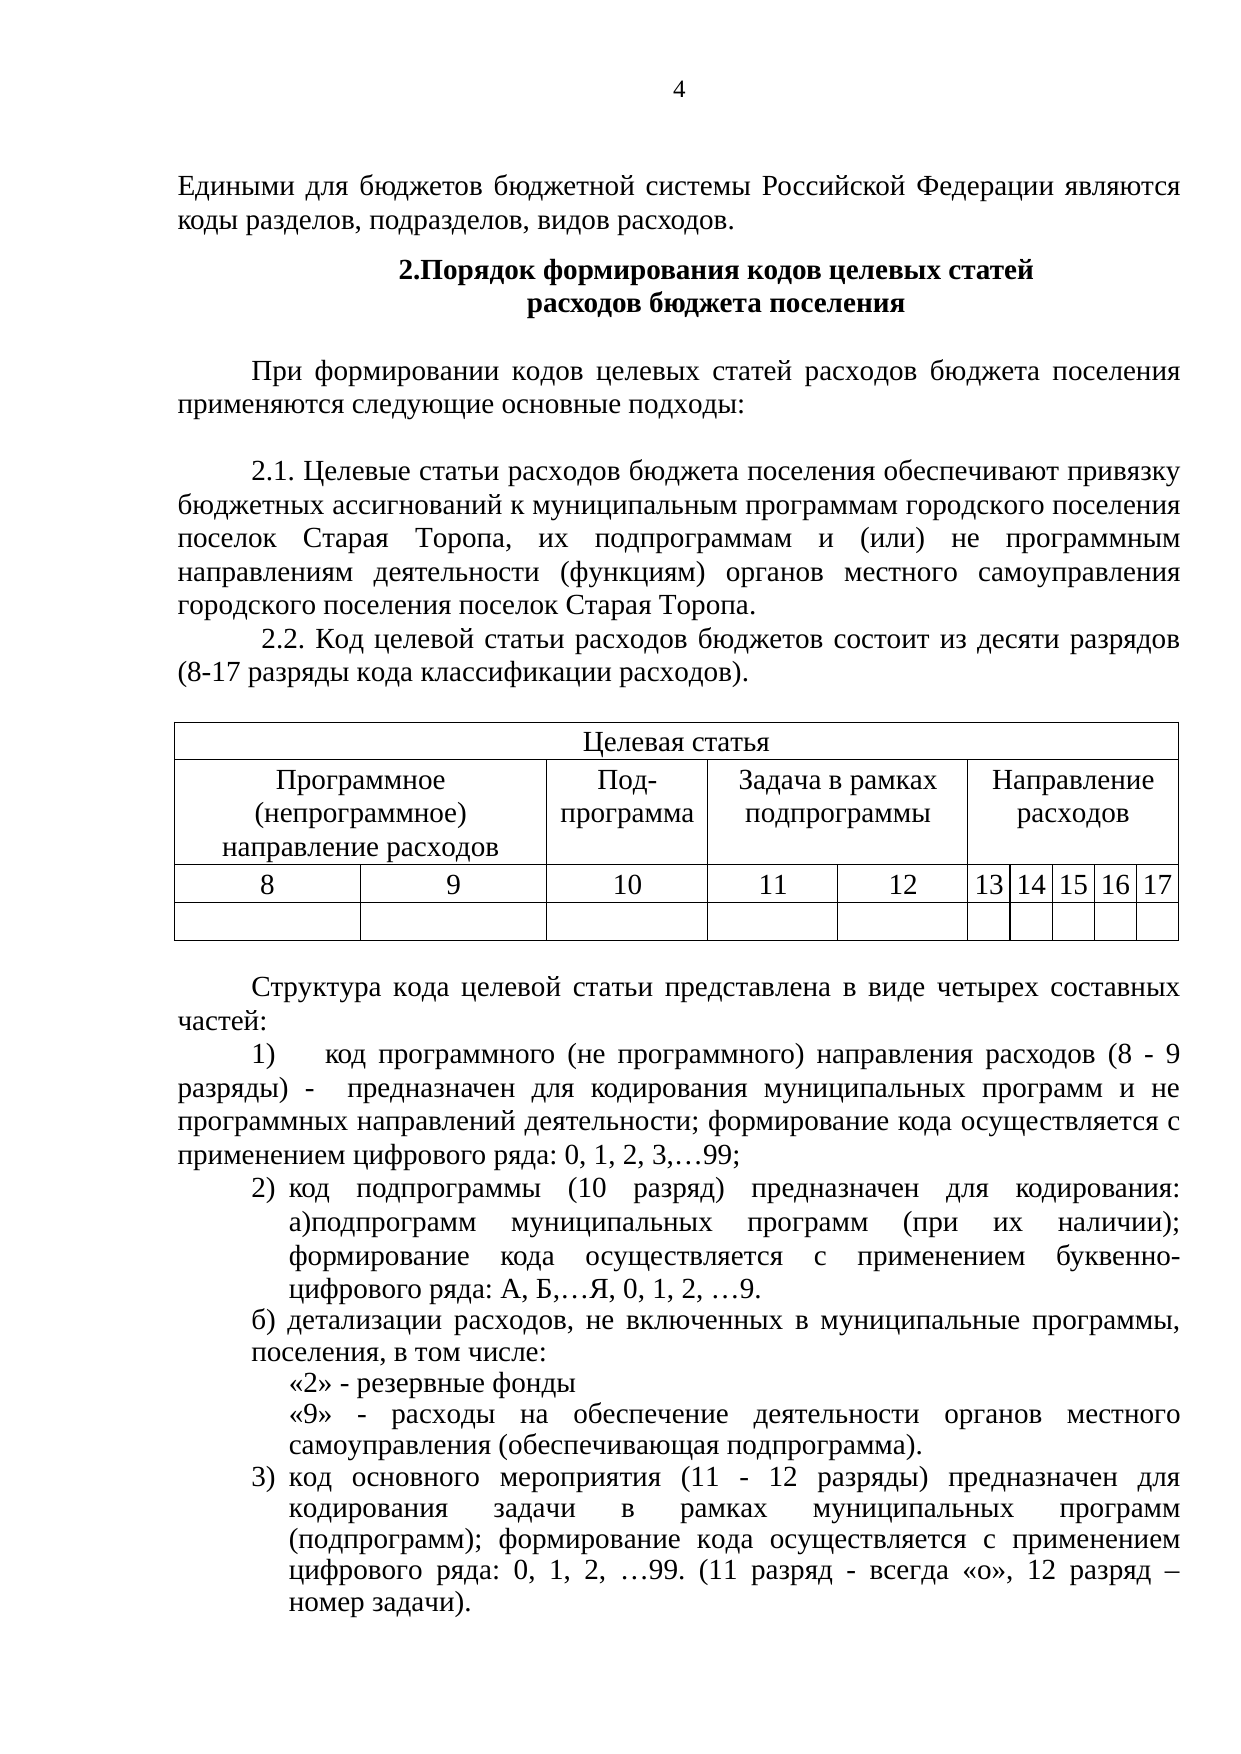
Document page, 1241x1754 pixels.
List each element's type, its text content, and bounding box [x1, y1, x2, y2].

table_cell 14 [1011, 865, 1052, 902]
list код программного (не программного) направления расходов (8 - 9 разряды) - предназначен для кодирования муниципальных программ и не программных направлений деятельности; формирование кода осуществляется с применением цифрового ряда: 0, 1, 2, 3,…99; [177, 1036, 1181, 1171]
table_cell 8 [175, 865, 360, 902]
text 2.1. Целевые статьи расходов бюджета поселения обеспечивают привязку бюджетных ассигнований к муниципальным программам городского поселения поселок Старая Торопа, их подпрограммам и (или) не программным направлениям деятельности (функциям) органов местного самоуправления городского поселения поселок Старая Торопа. [177, 453, 1181, 621]
table_cell Программное (непрограммное) направление расходов [175, 760, 546, 864]
text Структура кода целевой статьи представлена в виде четырех составных частей: [177, 969, 1181, 1036]
table_cell 16 [1095, 865, 1136, 902]
table_cell [1137, 903, 1178, 939]
text Едиными для бюджетов бюджетной системы Российской Федерации являются коды разделов, подразделов, видов расходов. [177, 168, 1181, 235]
table_cell [1095, 903, 1136, 939]
text При формировании кодов целевых статей расходов бюджета поселения применяются следующие основные подходы: [177, 353, 1181, 420]
table_cell [968, 903, 1009, 939]
text б) детализации расходов, не включенных в муниципальные программы, поселения, в том числе: [251, 1305, 1181, 1367]
text расходов бюджета поселения [251, 286, 1181, 319]
table_cell [547, 903, 707, 939]
table_cell [175, 903, 360, 939]
table_cell 12 [838, 865, 967, 902]
table_cell [1053, 903, 1094, 939]
table_cell 9 [361, 865, 546, 902]
table_cell Под- программа [547, 760, 707, 864]
table_cell [361, 903, 546, 939]
text 2.2. Код целевой статьи расходов бюджетов состоит из десяти разрядов (8-17 разряды кода классификации расходов). [177, 621, 1181, 688]
table_cell [1011, 903, 1052, 939]
table_cell [838, 903, 967, 939]
list «2» - резервные фонды [288, 1367, 1181, 1398]
list код подпрограммы (10 разряд) предназначен для кодирования: а)подпрограмм муниципальных программ (при их наличии); формирование кода осуществляется с применением буквенно-цифрового ряда: А, Б,…Я, 0, 1, 2, …9. [251, 1171, 1181, 1305]
table_cell 10 [547, 865, 707, 902]
table_cell 17 [1137, 865, 1178, 902]
table_cell 11 [708, 865, 837, 902]
list код основного мероприятия (11 - 12 разряды) предназначен для кодирования задачи в рамках муниципальных программ (подпрограмм); формирование кода осуществляется с применением цифрового ряда: 0, 1, 2, …99. (11 разряд - всегда «о», 12 разряд – номер задачи). [251, 1461, 1181, 1617]
table_cell Задача в рамках подпрограммы [708, 760, 967, 864]
text 2.Порядок формирования кодов целевых статей [251, 252, 1181, 286]
table_cell 15 [1053, 865, 1094, 902]
table_cell 13 [968, 865, 1009, 902]
table_cell [708, 903, 837, 939]
list «9» - расходы на обеспечение деятельности органов местного самоуправления (обеспечивающая подпрограмма). [288, 1398, 1181, 1461]
table_cell Направление расходов [968, 760, 1178, 864]
table_header Целевая статья [175, 723, 1178, 759]
